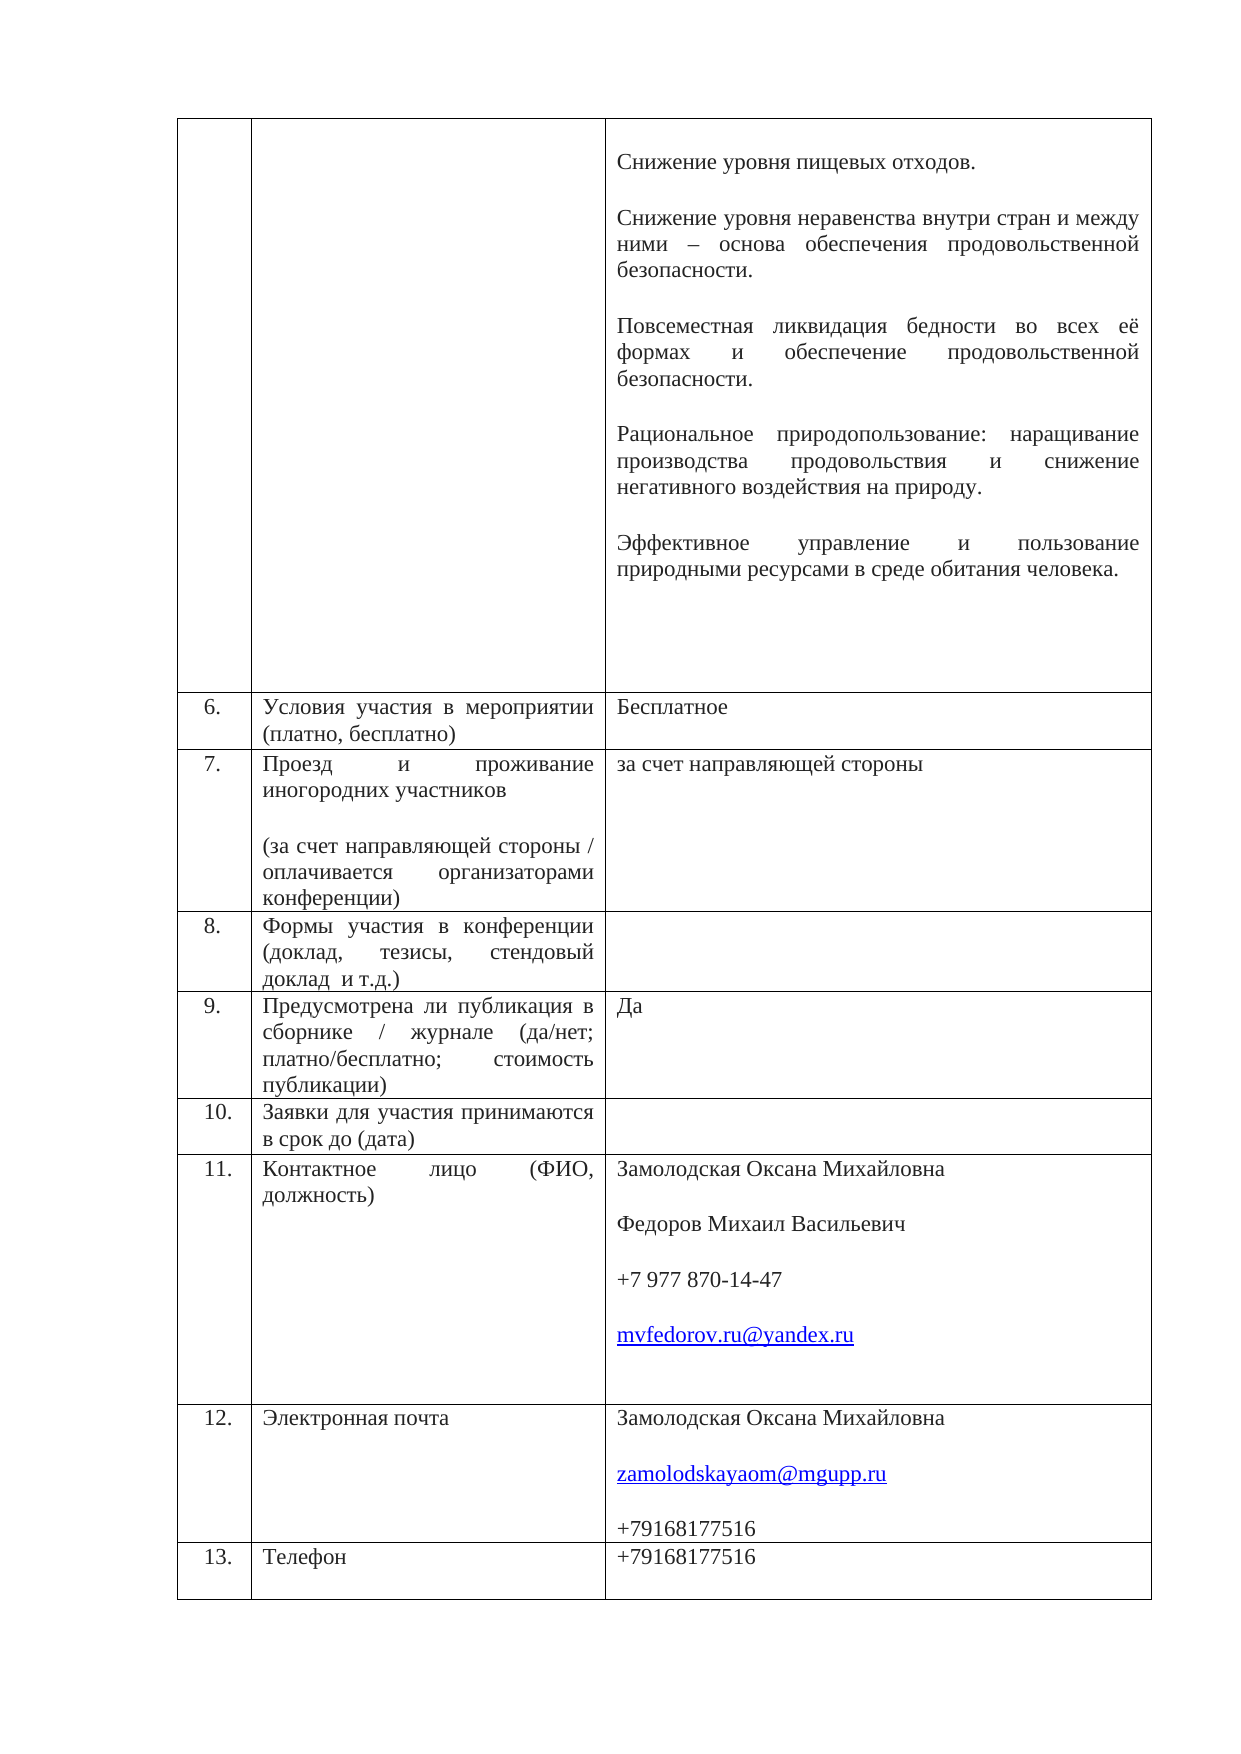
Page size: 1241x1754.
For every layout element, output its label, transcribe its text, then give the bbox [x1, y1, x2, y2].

table_cell [178, 693, 251, 749]
table_cell Проезд и проживание иногородних участников (за счет направляющей стороны / оплачивается организаторами конференции) [252, 750, 605, 911]
table_cell Телефон [252, 1543, 605, 1598]
table_cell Формы участия в конференции (доклад, тезисы, стендовый доклад и т.д.) [252, 912, 605, 991]
table_cell [178, 1155, 251, 1403]
table_cell за счет направляющей стороны [606, 750, 1151, 911]
table_cell [178, 992, 251, 1097]
table_cell Условия участия в мероприятии (платно, бесплатно) [252, 693, 605, 749]
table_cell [606, 119, 1151, 692]
table_cell Бесплатное [606, 693, 1151, 749]
table_cell Замолодская Оксана Михайловна zamolodskayaom@mgupp.ru +79168177516 [606, 1405, 1151, 1542]
table_cell [178, 912, 251, 991]
table_cell [178, 750, 251, 911]
table_cell [178, 1405, 251, 1542]
table_cell [606, 1099, 1151, 1154]
table_cell Контактное лицо (ФИО, должность) [252, 1155, 605, 1403]
table_cell Заявки для участия принимаются в срок до (дата) [252, 1099, 605, 1154]
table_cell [252, 119, 605, 692]
table_cell [606, 912, 1151, 991]
table_cell +79168177516 [606, 1543, 1151, 1598]
table_cell Замолодская Оксана Михайловна Федоров Михаил Васильевич +7 977 870-14-47 mvfedorov.ru@yandex.ru [606, 1155, 1151, 1403]
table_cell Да [606, 992, 1151, 1097]
table_cell [178, 1543, 251, 1598]
table_cell Предусмотрена ли публикация в сборнике / журнале (да/нет; платно/бесплатно; стоимость публикации) [252, 992, 605, 1097]
table_cell Электронная почта [252, 1405, 605, 1542]
table_cell [178, 1099, 251, 1154]
table_cell [178, 119, 251, 692]
